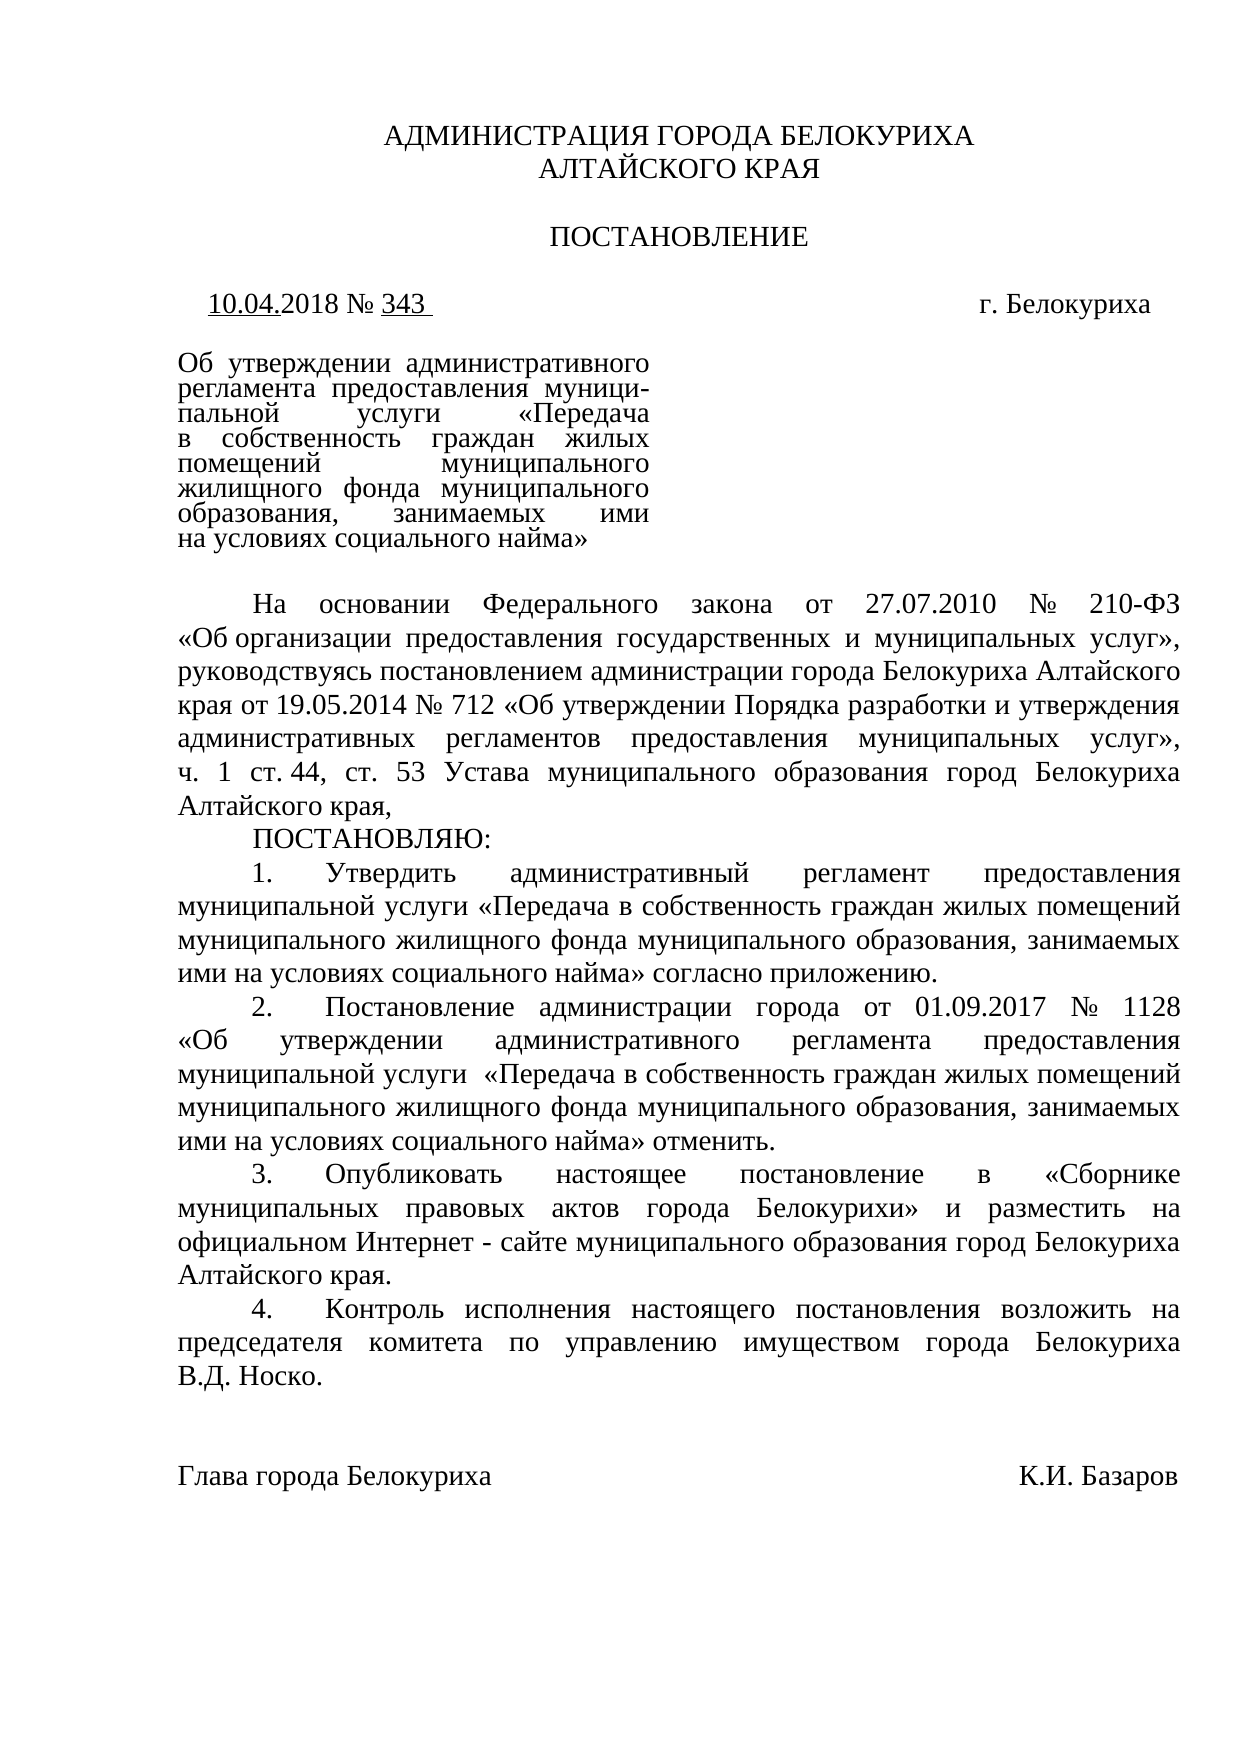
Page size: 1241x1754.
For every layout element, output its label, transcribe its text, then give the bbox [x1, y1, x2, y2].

text 10.04.2018 № 343 г. Белокуриха [177, 286, 1181, 319]
text АЛТАЙСКОГО КРАЯ [177, 152, 1181, 185]
list Опубликовать настоящее постановление в «Сборнике муниципальных правовых актов города Белокурихи» и разместить на официальном Интернет - сайте муниципального образования город Белокуриха Алтайского края. [177, 1157, 1181, 1291]
text ПОСТАНОВЛЯЮ: [177, 821, 1181, 855]
text АДМИНИСТРАЦИЯ ГОРОДА БЕЛОКУРИХА [177, 118, 1181, 152]
list Утвердить административный регламент предоставления муниципальной услуги «Передача в собственность граждан жилых помещений муниципального жилищного фонда муниципального образования, занимаемых ими на условиях социального найма» согласно приложению. [177, 855, 1181, 989]
list Постановление администрации города от 01.09.2017 № 1128 «Об утверждении административного регламента предоставления муниципальной услуги «Передача в собственность граждан жилых помещений муниципального жилищного фонда муниципального образования, занимаемых ими на условиях социального найма» отменить. [177, 989, 1181, 1157]
text На основании Федерального закона от 27.07.2010 № 210-ФЗ «Об организации предоставления государственных и муниципальных услуг», руководствуясь постановлением администрации города Белокуриха Алтайского края от 19.05.2014 № 712 «Об утверждении Порядка разработки и утверждения административных регламентов предоставления муниципальных услуг», ч. 1 ст. 44, ст. 53 Устава муниципального образования город Белокуриха Алтайского края, [177, 586, 1181, 821]
text Глава города Белокуриха К.И. Базаров [177, 1458, 1181, 1492]
text Об утверждении административного регламента предоставления муниципальной услуги «Передача в собственность граждан жилых помещений муниципального жилищного фонда муниципального образования, занимаемых ими на условиях социального найма» [177, 353, 649, 553]
list Контроль исполнения настоящего постановления возложить на председателя комитета по управлению имуществом города Белокуриха В.Д. Носко. [177, 1291, 1181, 1391]
text ПОСТАНОВЛЕНИЕ [177, 219, 1181, 252]
